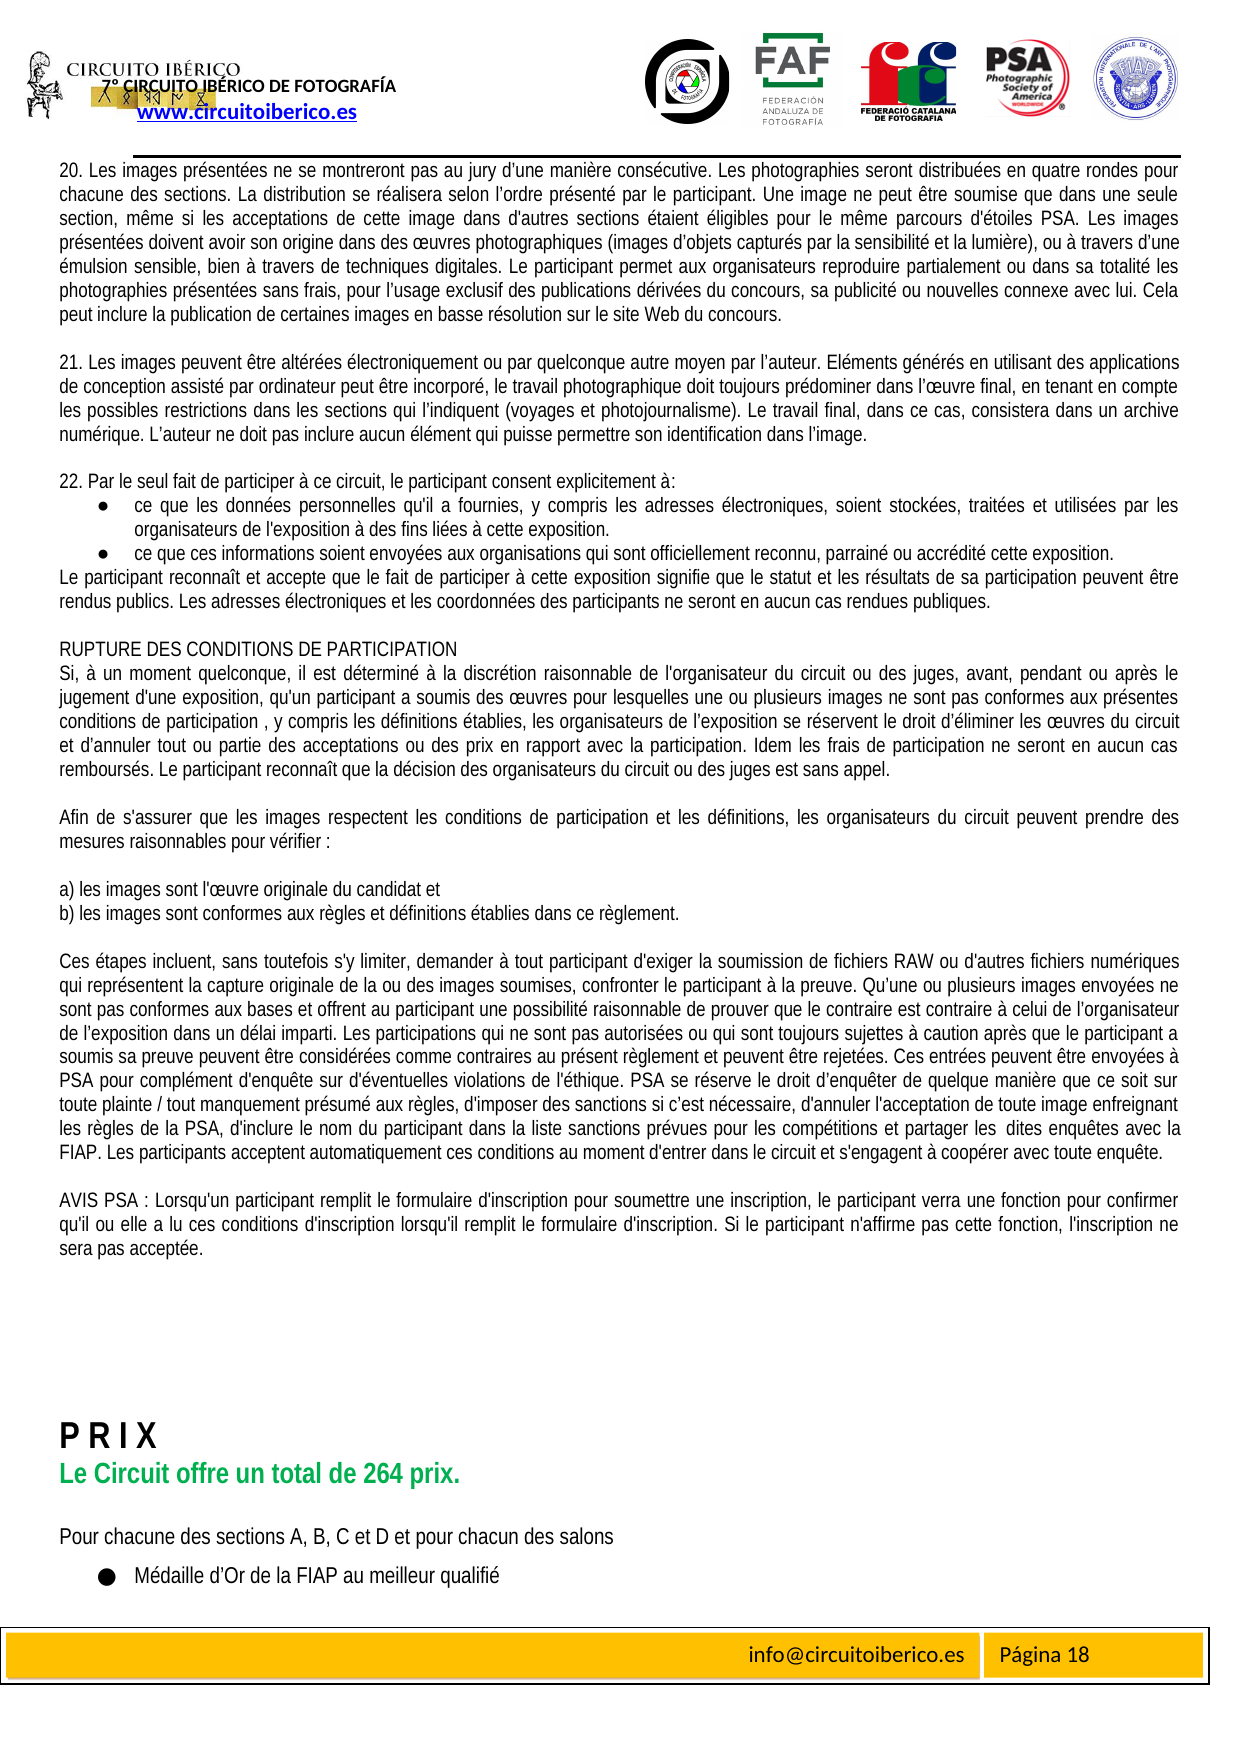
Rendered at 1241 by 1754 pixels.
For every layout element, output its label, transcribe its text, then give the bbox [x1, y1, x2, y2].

picture [645, 39, 730, 124]
text Le Circuit offre un total de 264 prix. [59, 1456, 1181, 1489]
picture [986, 39, 1072, 119]
text Pour chacune des sections A, B, C et D et pour chacun des salons [59, 1523, 1181, 1549]
list ce que les données personnelles qu'il a fournies, y compris les adresses électroniques, soient stockées, traitées et utilisées par les organisateurs de l'exposition à des fins liées à cette exposition. [97, 493, 1181, 541]
text Ces étapes incluent, sans toutefois s'y limiter, demander à tout participant d'exiger la soumission de fichiers RAW ou d'autres fichiers numériques qui représentent la capture originale de la ou des images soumises, confronter le participant à la preuve. Qu’une ou plusieurs images envoyées ne sont pas conformes aux bases et offrent au participant une possibilité raisonnable de prouver que le contraire est contraire à celui de l’organisateur de l’exposition dans un délai imparti. Les participations qui ne sont pas autorisées ou qui sont toujours sujettes à caution après que le participant a soumis sa preuve peuvent être considérées comme contraires au présent règlement et peuvent être rejetées. Ces entrées peuvent être envoyées à PSA pour complément d'enquête sur d'éventuelles violations de l'éthique. PSA se réserve le droit d’enquêter de quelque manière que ce soit sur toute plainte / tout manquement présumé aux règles, d'imposer des sanctions si c’est nécessaire, d'annuler l'acceptation de toute image enfreignant les règles de la PSA, d'inclure le nom du participant dans la liste sanctions prévues pour les compétitions et partager les dites enquêtes avec la FIAP. Les participants acceptent automatiquement ces conditions au moment d'entrer dans le circuit et s'engagent à coopérer avec toute enquête. [59, 949, 1181, 1164]
text 21. Les images peuvent être altérées électroniquement ou par quelconque autre moyen par l’auteur. Eléments générés en utilisant des applications de conception assisté par ordinateur peut être incorporé, le travail photographique doit toujours prédominer dans l’œuvre final, en tenant en compte les possibles restrictions dans les sections qui l’indiquent (voyages et photojournalisme). Le travail final, dans ce cas, consistera dans un archive numérique. L’auteur ne doit pas inclure aucun élément qui puisse permettre son identification dans l’image. [59, 350, 1181, 446]
text 20. Les images présentées ne se montreront pas au jury d’une manière consécutive. Les photographies seront distribuées en quatre rondes pour chacune des sections. La distribution se réalisera selon l’ordre présenté par le participant. Une image ne peut être soumise que dans une seule section, même si les acceptations de cette image dans d'autres sections étaient éligibles pour le même parcours d'étoiles PSA. Les images présentées doivent avoir son origine dans des œuvres photographiques (images d’objets capturés par la sensibilité et la lumière), ou à travers d’une émulsion sensible, bien à travers de techniques digitales. Le participant permet aux organisateurs reproduire partialement ou dans sa totalité les photographies présentées sans frais, pour l’usage exclusif des publications dérivées du concours, sa publicité ou nouvelles connexe avec lui. Cela peut inclure la publication de certaines images en basse résolution sur le site Web du concours. [59, 158, 1181, 326]
text Le participant reconnaît et accepte que le fait de participer à cette exposition signifie que le statut et les résultats de sa participation peuvent être rendus publics. Les adresses électroniques et les coordonnées des participants ne seront en aucun cas rendues publiques. [59, 565, 1181, 613]
text P R I X [59, 1413, 1181, 1456]
text AVIS PSA : Lorsqu'un participant remplit le formulaire d'inscription pour soumettre une inscription, le participant verra une fonction pour confirmer qu'il ou elle a lu ces conditions d'inscription lorsqu'il remplit le formulaire d'inscription. Si le participant n'affirme pas cette fonction, l'inscription ne sera pas acceptée. [59, 1188, 1181, 1260]
text a) les images sont l'œuvre originale du candidat et [59, 877, 1181, 901]
text Afin de s'assurer que les images respectent les conditions de participation et les définitions, les organisateurs du circuit peuvent prendre des mesures raisonnables pour vérifier : [59, 805, 1181, 853]
text Si, à un moment quelconque, il est déterminé à la discrétion raisonnable de l'organisateur du circuit ou des juges, avant, pendant ou après le jugement d'une exposition, qu'un participant a soumis des œuvres pour lesquelles une ou plusieurs images ne sont pas conformes aux présentes conditions de participation , y compris les définitions établies, les organisateurs de l’exposition se réservent le droit d’éliminer les œuvres du circuit et d’annuler tout ou partie des acceptations ou des prix en rapport avec la participation. Idem les frais de participation ne seront en aucun cas remboursés. Le participant reconnaît que la décision des organisateurs du circuit ou des juges est sans appel. [59, 661, 1181, 781]
text b) les images sont conformes aux règles et définitions établies dans ce règlement. [59, 901, 1181, 925]
list ce que ces informations soient envoyées aux organisations qui sont officiellement reconnu, parrainé ou accrédité cette exposition. [97, 541, 1181, 565]
picture [23, 50, 245, 121]
list Médaille d’Or de la FIAP au meilleur qualifié [97, 1549, 1181, 1596]
picture [861, 42, 957, 121]
picture [740, 27, 843, 130]
text RUPTURE DES CONDITIONS DE PARTICIPATION [59, 637, 1181, 661]
text 22. Par le seul fait de participer à ce circuit, le participant consent explicitement à: [59, 469, 1181, 493]
picture [1091, 34, 1180, 121]
